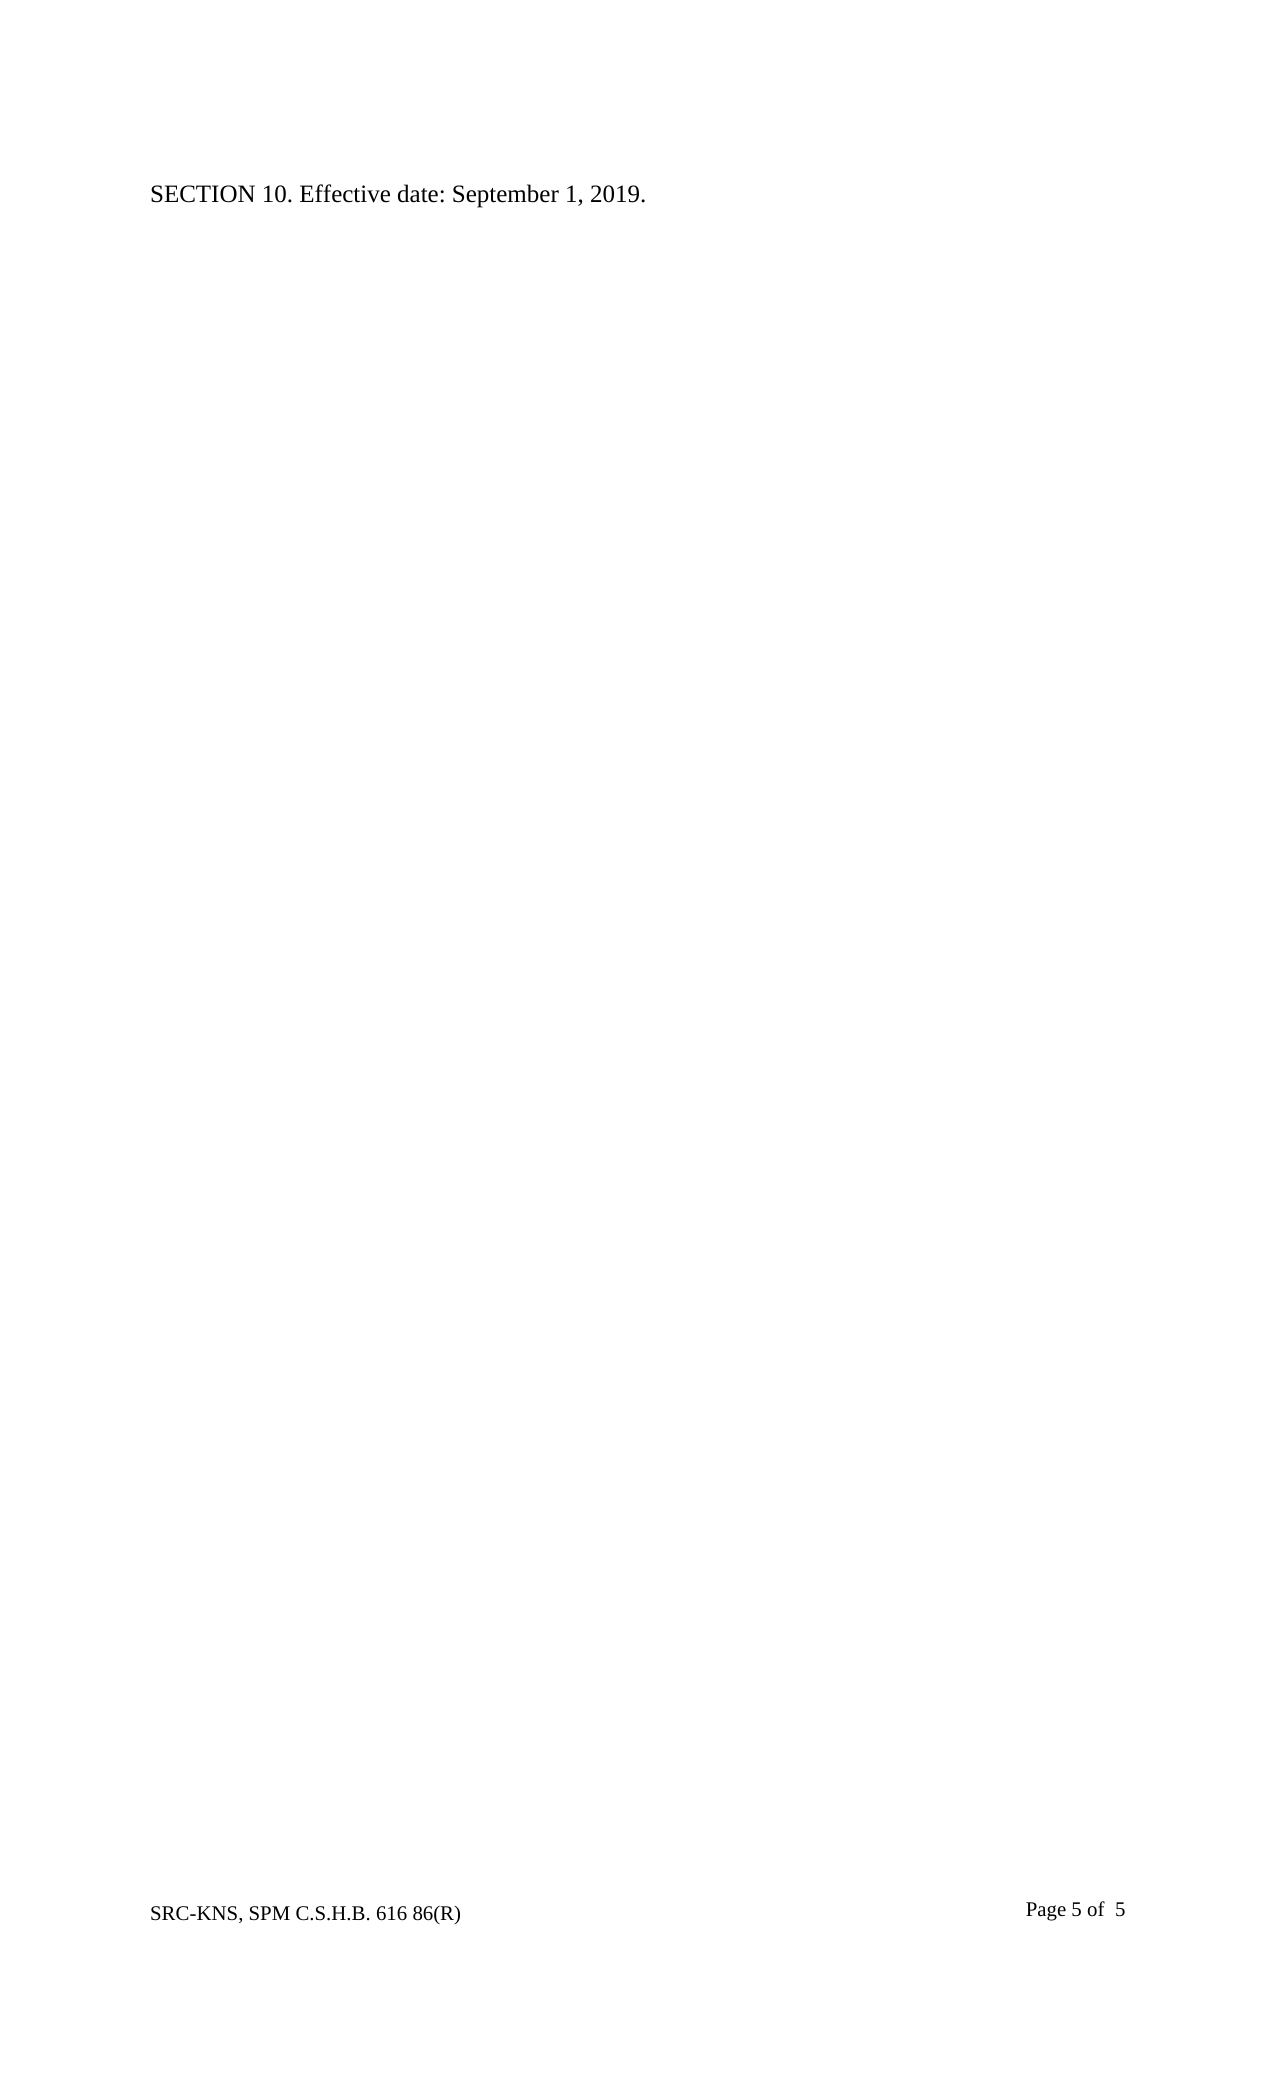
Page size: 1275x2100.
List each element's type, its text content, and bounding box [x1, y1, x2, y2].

text SECTION 10. Effective date: September 1, 2019. [150, 179, 1125, 207]
